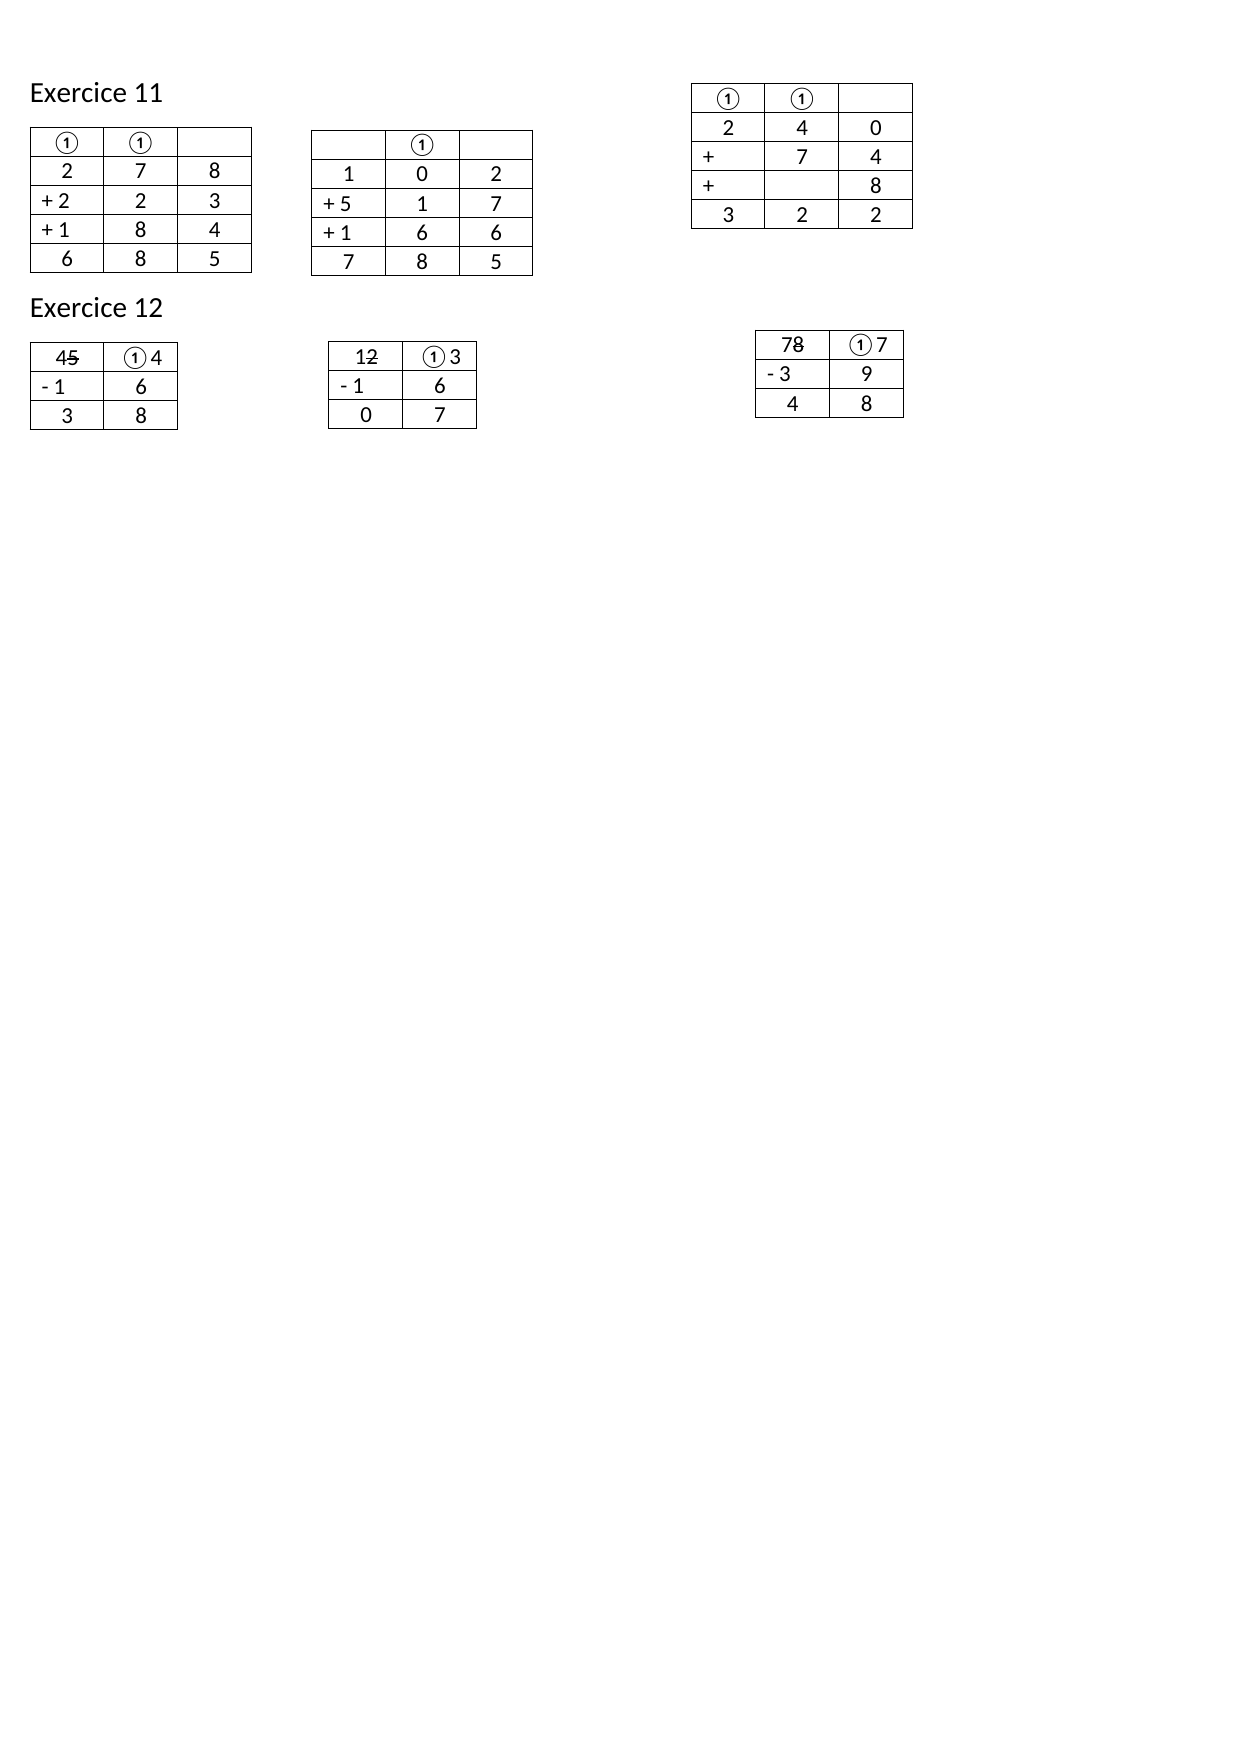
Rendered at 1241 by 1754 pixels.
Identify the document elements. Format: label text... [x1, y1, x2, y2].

table_cell + [692, 142, 764, 170]
table_header ①3 [403, 342, 476, 370]
table_cell 6 [386, 218, 459, 246]
table_cell 5 [178, 244, 251, 272]
table_cell 6 [31, 244, 103, 272]
table_header 78 [756, 331, 829, 358]
table_cell 0 [386, 160, 459, 188]
table_cell - 1 [329, 371, 402, 399]
table_cell 8 [104, 244, 177, 272]
table_cell 7 [403, 400, 476, 428]
table_header ①4 [104, 343, 177, 371]
table_cell 2 [692, 113, 764, 141]
table_cell [765, 171, 838, 199]
table_header ① [386, 131, 459, 158]
table_cell 8 [104, 401, 177, 429]
table_header 45 [31, 343, 103, 371]
table_cell 7 [765, 142, 838, 170]
table_cell + 5 [312, 189, 385, 217]
text Exercice 12 [29, 289, 1211, 325]
table_cell + 2 [31, 186, 103, 214]
table_cell 4 [765, 113, 838, 141]
table_cell 8 [839, 171, 912, 199]
table_header ① [104, 128, 177, 156]
table_cell 3 [31, 401, 103, 429]
table_cell 4 [178, 215, 251, 243]
table_header ① [692, 84, 764, 112]
table_header ① [765, 84, 838, 112]
table_cell 8 [178, 157, 251, 185]
table_cell 6 [104, 372, 177, 400]
table_cell 2 [31, 157, 103, 185]
table_header [312, 131, 385, 158]
table_cell 4 [756, 389, 829, 417]
table_cell - 1 [31, 372, 103, 400]
table_cell 3 [692, 200, 764, 228]
table_cell 6 [403, 371, 476, 399]
table_header [178, 128, 251, 156]
table_cell 1 [386, 189, 459, 217]
table_cell 2 [839, 200, 912, 228]
table_header [460, 131, 532, 158]
table_cell 8 [830, 389, 903, 417]
table_header ① [31, 128, 103, 156]
table_cell + 1 [31, 215, 103, 243]
table_cell + [692, 171, 764, 199]
table_cell 1 [312, 160, 385, 188]
table_cell - 3 [756, 360, 829, 388]
table_cell 9 [830, 360, 903, 388]
table_cell 5 [460, 247, 532, 275]
table_cell 7 [460, 189, 532, 217]
table_cell 2 [104, 186, 177, 214]
table_cell 8 [104, 215, 177, 243]
table_header [839, 84, 912, 112]
table_cell 2 [460, 160, 532, 188]
table_cell 4 [839, 142, 912, 170]
table_cell 7 [104, 157, 177, 185]
table_cell 6 [460, 218, 532, 246]
table_header 12 [329, 342, 402, 370]
table_cell 0 [329, 400, 402, 428]
table_cell 7 [312, 247, 385, 275]
table_cell 8 [386, 247, 459, 275]
table_cell 3 [178, 186, 251, 214]
table_header ①7 [830, 331, 903, 358]
table_cell 2 [765, 200, 838, 228]
table_cell 0 [839, 113, 912, 141]
table_cell + 1 [312, 218, 385, 246]
text Exercice 11 [29, 74, 1211, 110]
